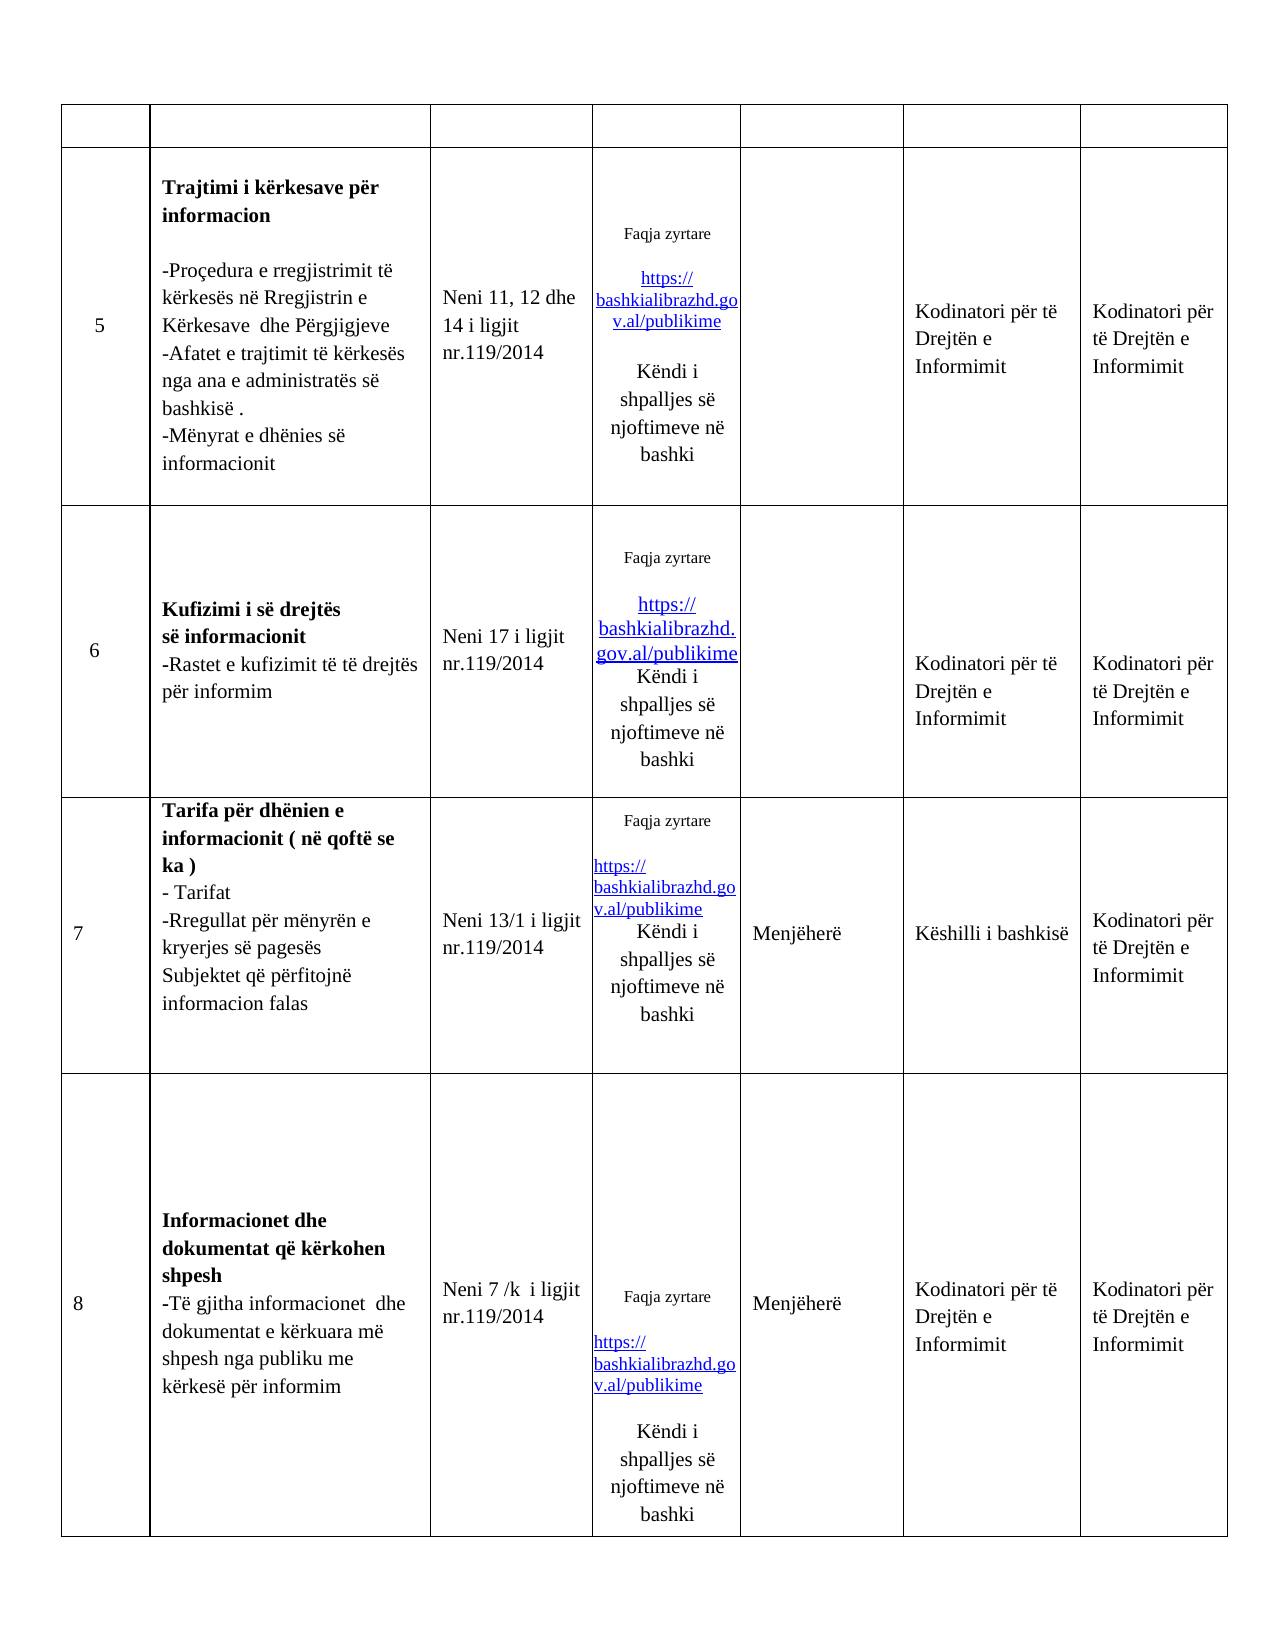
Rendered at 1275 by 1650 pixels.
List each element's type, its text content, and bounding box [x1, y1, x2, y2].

table_cell 8 [62, 1074, 149, 1536]
table_cell 7 [62, 798, 149, 1072]
table_cell Kodinatori për të Drejtën e Informimit [1081, 1074, 1227, 1536]
table_cell Trajtimi i kërkesave për informacion -Proçedura e rregjistrimit të kërkesës në Rregjistrin e Kërkesave dhe Përgjigjeve -Afatet e trajtimit të kërkesës nga ana e administratës së bashkisë . -Mënyrat e dhënies së informacionit [151, 148, 430, 505]
table_cell Neni 7 /k i ligjit nr.119/2014 [431, 1074, 592, 1536]
table_cell Faqja zyrtare https://bashkialibrazhd.gov.al/publikime Këndi i shpalljes së njoftimeve në bashki [593, 1074, 740, 1536]
table_cell Kodinatori për të Drejtën e Informimit [904, 506, 1080, 797]
table_cell Neni 11, 12 dhe 14 i ligjit nr.119/2014 [431, 148, 592, 505]
table_header [593, 105, 740, 147]
table_header [62, 105, 149, 147]
table_cell Informacionet dhe dokumentat që kërkohen shpesh -Të gjitha informacionet dhe dokumentat e kërkuara më shpesh nga publiku me kërkesë për informim [151, 1074, 430, 1536]
table_header [904, 105, 1080, 147]
table_cell Neni 17 i ligjit nr.119/2014 [431, 506, 592, 797]
table_header [431, 105, 592, 147]
table_cell Menjëherë [741, 798, 903, 1072]
table_header [151, 105, 430, 147]
table_cell Kodinatori për të Drejtën e Informimit [1081, 798, 1227, 1072]
table_cell Menjëherë [741, 1074, 903, 1536]
table_header [741, 105, 903, 147]
table_cell [741, 506, 903, 797]
table_cell Faqja zyrtare https://bashkialibrazhd.gov.al/publikime Këndi i shpalljes së njoftimeve në bashki [593, 798, 740, 1072]
table_cell Këshilli i bashkisë [904, 798, 1080, 1072]
table_cell Faqja zyrtare https://bashkialibrazhd.gov.al/publikime Këndi i shpalljes së njoftimeve në bashki [593, 148, 740, 505]
table_cell 6 [62, 506, 149, 797]
table_cell Kodinatori për të Drejtën e Informimit [1081, 506, 1227, 797]
table_cell Neni 13/1 i ligjit nr.119/2014 [431, 798, 592, 1072]
table_cell Kodinatori për të Drejtën e Informimit [1081, 148, 1227, 505]
table_cell Kufizimi i së drejtës së informacionit -Rastet e kufizimit të të drejtës për informim [151, 506, 430, 797]
table_cell [741, 148, 903, 505]
table_cell 5 [62, 148, 149, 505]
table_header [1081, 105, 1227, 147]
table_cell Kodinatori për të Drejtën e Informimit [904, 1074, 1080, 1536]
table_cell Tarifa për dhënien e informacionit ( në qoftë se ka ) - Tarifat -Rregullat për mënyrën e kryerjes së pagesës Subjektet që përfitojnë informacion falas [151, 798, 430, 1072]
table_cell Faqja zyrtare https://bashkialibrazhd.gov.al/publikime Këndi i shpalljes së njoftimeve në bashki [593, 506, 740, 797]
table_cell Kodinatori për të Drejtën e Informimit [904, 148, 1080, 505]
